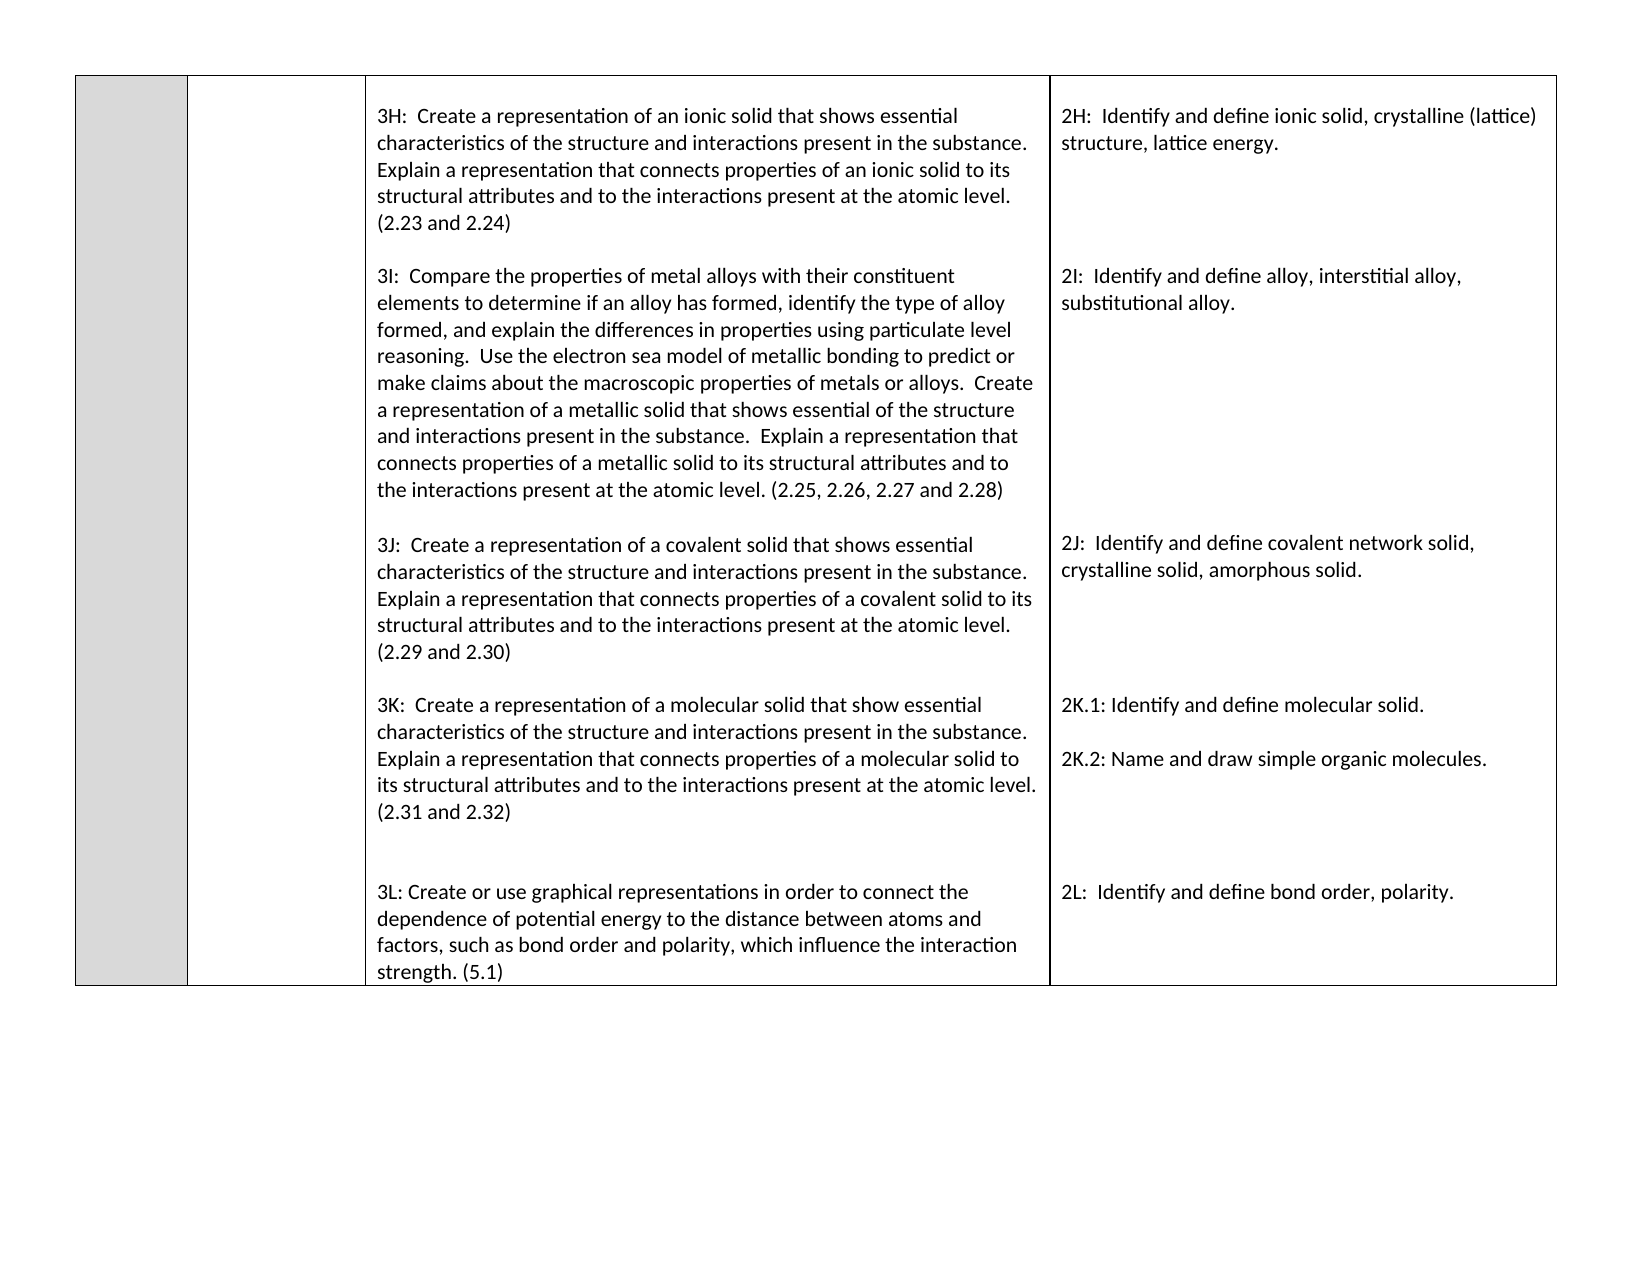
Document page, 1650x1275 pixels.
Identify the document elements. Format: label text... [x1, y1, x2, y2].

table_cell Bonding [76, 76, 187, 985]
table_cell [1051, 76, 1556, 985]
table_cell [188, 76, 365, 985]
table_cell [366, 76, 1049, 985]
